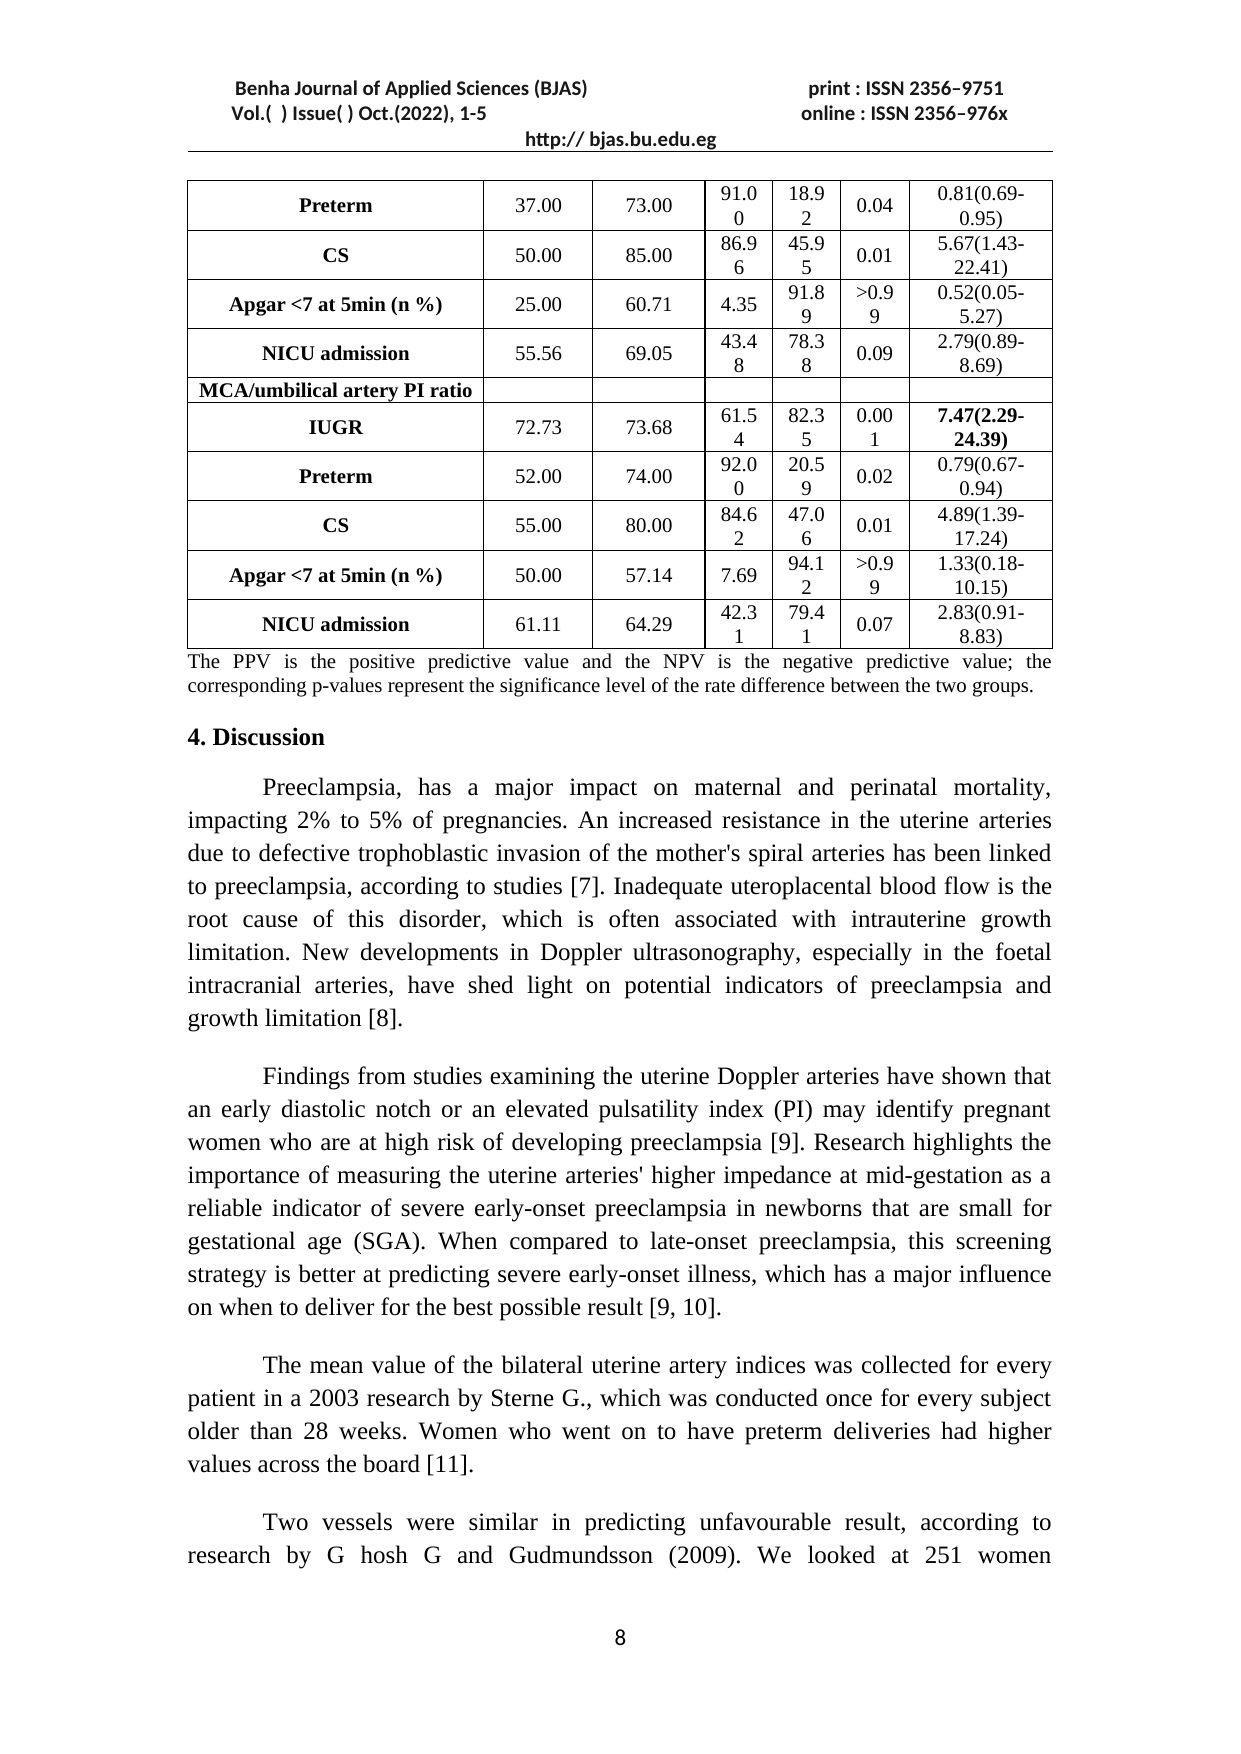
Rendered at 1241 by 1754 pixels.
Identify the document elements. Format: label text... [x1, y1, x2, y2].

table_cell >0.99 [841, 280, 909, 328]
table_cell CS [188, 501, 483, 549]
table_cell 84.62 [706, 501, 772, 549]
table_cell 5.67(1.43-22.41) [910, 231, 1052, 279]
table_cell 72.73 [484, 403, 592, 451]
table_cell 61.11 [484, 600, 592, 648]
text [187, 1507, 1053, 1569]
table_cell 0.52(0.05-5.27) [910, 280, 1052, 328]
table_cell 52.00 [484, 452, 592, 500]
table_cell 18.92 [773, 181, 840, 229]
table_cell 60.71 [593, 280, 704, 328]
table_cell NICU admission [188, 600, 483, 648]
table_cell NICU admission [188, 329, 483, 377]
table_cell 94.12 [773, 551, 840, 599]
table_cell 7.69 [706, 551, 772, 599]
text Preeclampsia, has a major impact on maternal and perinatal mortality, impacting 2% to 5% of pregnancies. An increased resistance in the uterine arteries due to defective trophoblastic invasion of the mother's spiral arteries has been linked to preeclampsia, according to studies [7]. Inadequate uteroplacental blood flow is the root cause of this disorder, which is often associated with intrauterine growth limitation. New developments in Doppler ultrasonography, especially in the foetal intracranial arteries, have shed light on potential indicators of preeclampsia and growth limitation [8]. [187, 772, 1053, 1032]
table_cell [484, 378, 592, 402]
text Findings from studies examining the uterine Doppler arteries have shown that an early diastolic notch or an elevated pulsatility index (PI) may identify pregnant women who are at high risk of developing preeclampsia [9]. Research highlights the importance of measuring the uterine arteries' higher impedance at mid-gestation as a reliable indicator of severe early-onset preeclampsia in newborns that are small for gestational age (SGA). When compared to late-onset preeclampsia, this screening strategy is better at predicting severe early-onset illness, which has a major influence on when to deliver for the best possible result [9, 10]. [187, 1061, 1053, 1321]
table_cell 0.01 [841, 231, 909, 279]
text The PPV is the positive predictive value and the NPV is the negative predictive value; the corresponding p-values represent the significance level of the rate difference between the two groups. [187, 649, 1053, 697]
table_cell 57.14 [593, 551, 704, 599]
table_cell 0.81(0.69-0.95) [910, 181, 1052, 229]
table_cell [910, 378, 1052, 402]
table_cell 2.79(0.89-8.69) [910, 329, 1052, 377]
table_cell Preterm [188, 181, 483, 229]
table_cell 61.54 [706, 403, 772, 451]
table_cell 86.96 [706, 231, 772, 279]
table_cell 91.89 [773, 280, 840, 328]
table_cell 73.68 [593, 403, 704, 451]
table_cell 80.00 [593, 501, 704, 549]
text The mean value of the bilateral uterine artery indices was collected for every patient in a 2003 research by Sterne G., which was conducted once for every subject older than 28 weeks. Women who went on to have preterm deliveries had higher values across the board [11]. [187, 1350, 1053, 1478]
table_cell 0.001 [841, 403, 909, 451]
table_cell 69.05 [593, 329, 704, 377]
table_cell 85.00 [593, 231, 704, 279]
table_cell 73.00 [593, 181, 704, 229]
table_cell 91.00 [706, 181, 772, 229]
table_cell 92.00 [706, 452, 772, 500]
table_cell 45.95 [773, 231, 840, 279]
table_cell 4.89(1.39-17.24) [910, 501, 1052, 549]
table_cell 1.33(0.18-10.15) [910, 551, 1052, 599]
table_cell 64.29 [593, 600, 704, 648]
table_cell 82.35 [773, 403, 840, 451]
table_cell 25.00 [484, 280, 592, 328]
table_cell 7.47(2.29-24.39) [910, 403, 1052, 451]
table_cell MCA/umbilical artery PI ratio [188, 378, 483, 402]
table_cell 4.35 [706, 280, 772, 328]
table_cell 47.06 [773, 501, 840, 549]
table_cell Apgar <7 at 5min (n %) [188, 551, 483, 599]
table_cell Preterm [188, 452, 483, 500]
table_cell 0.09 [841, 329, 909, 377]
table_cell 50.00 [484, 551, 592, 599]
table_cell 78.38 [773, 329, 840, 377]
table_cell [593, 378, 704, 402]
table_cell 43.48 [706, 329, 772, 377]
table_cell 50.00 [484, 231, 592, 279]
table_cell CS [188, 231, 483, 279]
table_cell [773, 378, 840, 402]
table_cell 0.01 [841, 501, 909, 549]
table_cell 0.02 [841, 452, 909, 500]
table_cell >0.99 [841, 551, 909, 599]
table_cell 20.59 [773, 452, 840, 500]
table_cell 37.00 [484, 181, 592, 229]
table_cell 55.00 [484, 501, 592, 549]
table_cell [841, 378, 909, 402]
table_cell 79.41 [773, 600, 840, 648]
text 4. Discussion [187, 722, 1053, 751]
table_cell Apgar <7 at 5min (n %) [188, 280, 483, 328]
table_cell 42.31 [706, 600, 772, 648]
table_cell 55.56 [484, 329, 592, 377]
table_cell 0.07 [841, 600, 909, 648]
table_cell IUGR [188, 403, 483, 451]
table_cell 2.83(0.91-8.83) [910, 600, 1052, 648]
table_cell [706, 378, 772, 402]
table_cell 0.04 [841, 181, 909, 229]
table_cell 0.79(0.67-0.94) [910, 452, 1052, 500]
table_cell 74.00 [593, 452, 704, 500]
